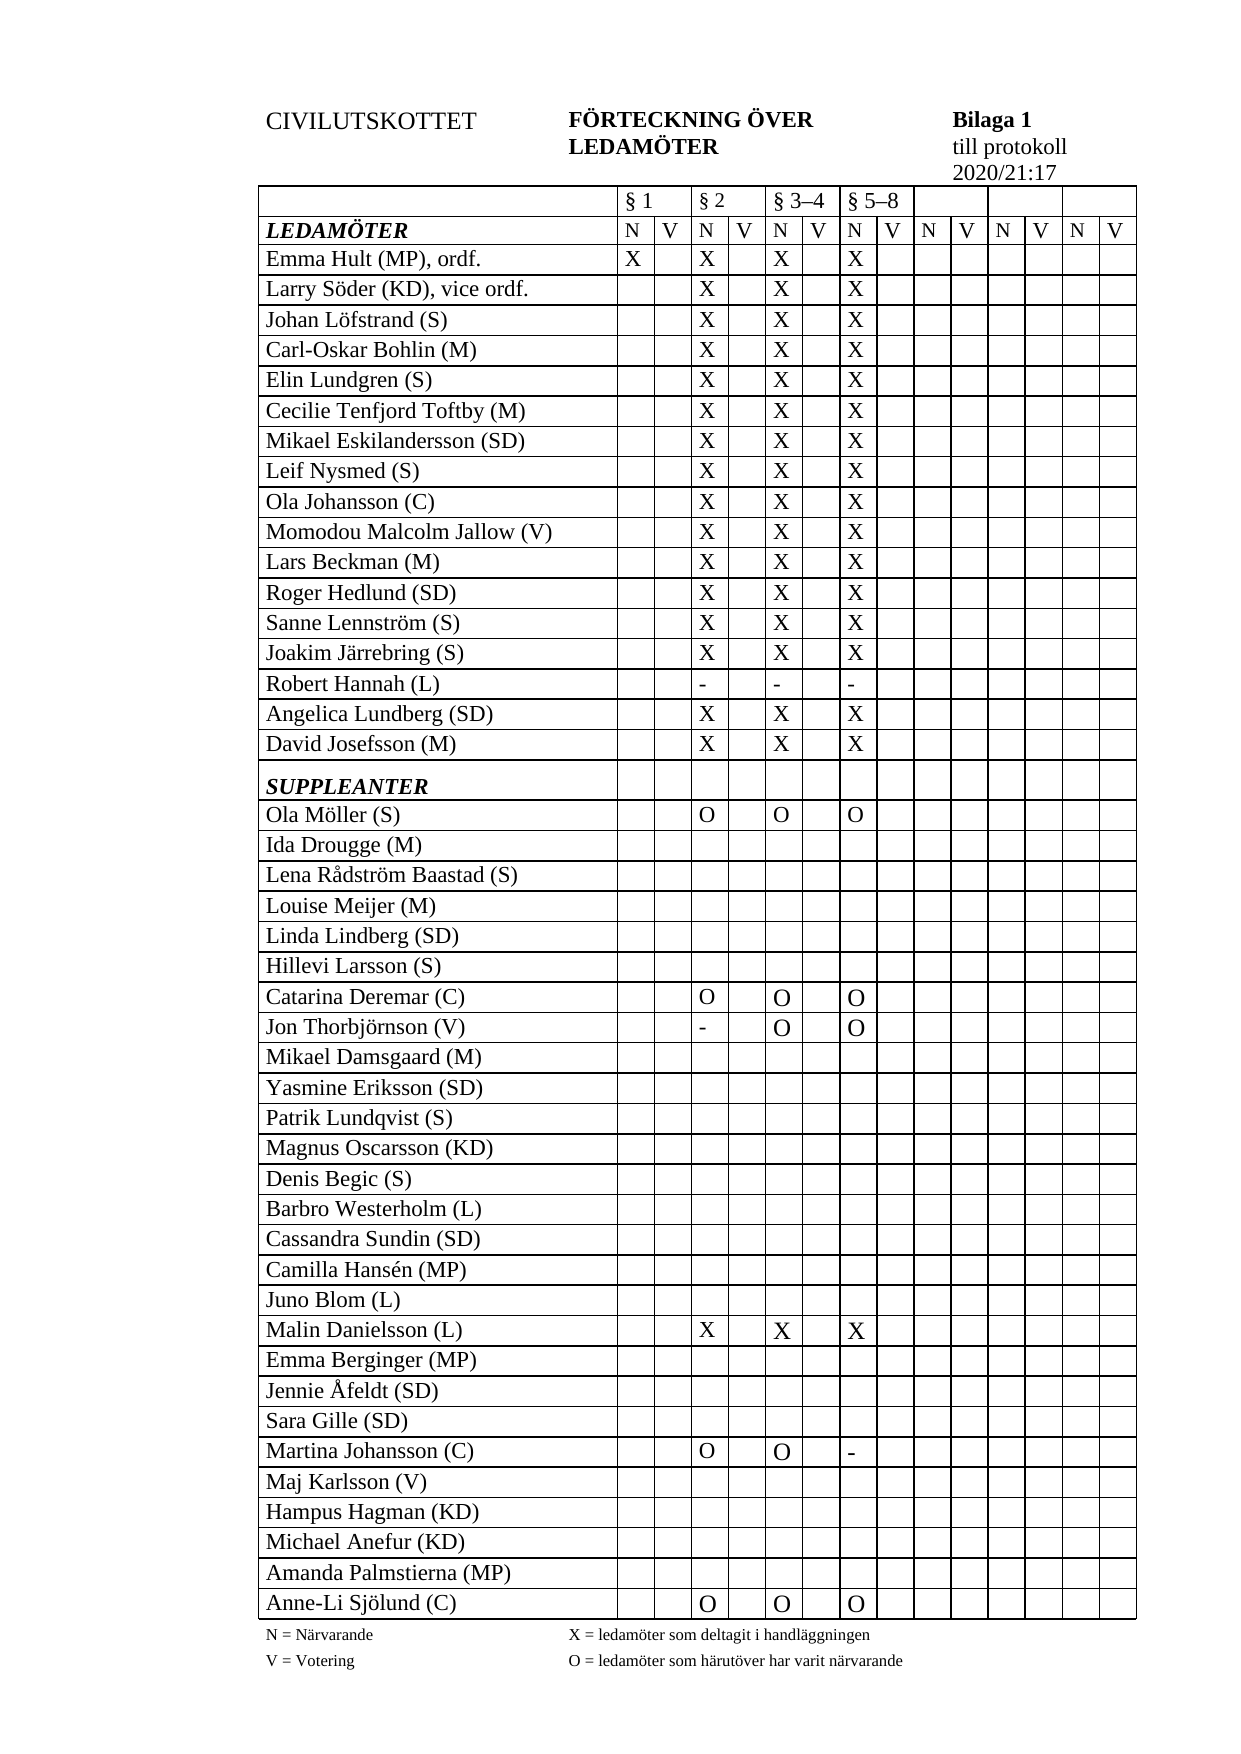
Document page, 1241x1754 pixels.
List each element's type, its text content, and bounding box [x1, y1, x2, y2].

table_cell LEDAMÖTER [259, 217, 617, 244]
table_cell [1100, 306, 1136, 334]
table_cell [1100, 1316, 1136, 1345]
table_cell [692, 1195, 728, 1224]
table_cell [692, 1559, 728, 1587]
table_cell [803, 1286, 839, 1315]
table_cell [766, 1407, 802, 1436]
table_cell [915, 1074, 950, 1102]
table_cell [878, 801, 913, 830]
table_cell [1100, 639, 1136, 668]
table_cell [803, 1528, 839, 1557]
table_cell [915, 518, 950, 547]
table_cell [803, 518, 839, 547]
table_cell Elin Lundgren (S) [259, 367, 617, 395]
table_cell X [841, 336, 876, 365]
table_cell [989, 953, 1024, 981]
table_cell [878, 1256, 913, 1284]
table_cell [1100, 579, 1136, 607]
table_cell [692, 1286, 728, 1315]
table_cell [1100, 1256, 1136, 1284]
table_cell X [766, 639, 802, 668]
table_cell X [692, 730, 728, 759]
table_cell [1063, 1043, 1099, 1072]
table_cell [989, 801, 1024, 830]
table_cell N = Närvarande [258, 1619, 561, 1645]
table_cell [803, 427, 839, 456]
table_cell X [692, 457, 728, 486]
table_cell [729, 1135, 765, 1163]
table_cell [878, 862, 913, 890]
table_cell [1026, 730, 1062, 759]
table_cell [1100, 1468, 1136, 1497]
table_cell Lena Rådström Baastad (S) [259, 862, 617, 890]
table_cell [915, 862, 950, 890]
table_cell [989, 336, 1024, 365]
table_cell [1026, 457, 1062, 486]
table_cell [915, 801, 950, 830]
table_cell [1100, 488, 1136, 516]
table_cell [989, 1528, 1024, 1557]
table_cell Joakim Järrebring (S) [259, 639, 617, 668]
table_cell [692, 922, 728, 951]
table_cell [989, 1013, 1024, 1042]
table_header CIVILUTSKOTTET [258, 106, 561, 185]
table_cell [952, 1559, 987, 1587]
table_cell [915, 831, 950, 860]
table_cell [729, 548, 765, 577]
table_cell [655, 862, 691, 890]
table_cell [1026, 953, 1062, 981]
table_cell Hillevi Larsson (S) [259, 953, 617, 981]
table_cell - [692, 1013, 728, 1042]
table_cell X [692, 518, 728, 547]
table_cell [1063, 670, 1099, 698]
table_cell X [766, 579, 802, 607]
table_cell [915, 457, 950, 486]
table_cell [1063, 397, 1099, 426]
table_cell [915, 1013, 950, 1042]
table_cell [655, 1013, 691, 1042]
table_cell [878, 700, 913, 729]
table_cell [618, 831, 654, 860]
table_cell Ida Drougge (M) [259, 831, 617, 860]
table_cell [952, 488, 987, 516]
table_cell [655, 1347, 691, 1375]
table_cell [655, 1468, 691, 1497]
table_cell X [841, 367, 876, 395]
table_cell X [841, 730, 876, 759]
table_cell [952, 457, 987, 486]
table_cell [989, 306, 1024, 334]
table_cell [952, 700, 987, 729]
table_cell [618, 276, 654, 304]
table_cell X [692, 367, 728, 395]
table_cell [803, 336, 839, 365]
table_cell [1063, 276, 1099, 304]
table_cell [989, 1043, 1024, 1072]
table_cell [1063, 579, 1099, 607]
table_cell [1026, 983, 1062, 1012]
table_cell [729, 801, 765, 830]
table_cell [803, 457, 839, 486]
table_cell V [729, 217, 765, 244]
table_cell [618, 983, 654, 1012]
table_cell [952, 1165, 987, 1193]
table_cell X [692, 306, 728, 334]
table_cell [915, 892, 950, 921]
table_cell [989, 457, 1024, 486]
table_cell [1100, 761, 1136, 799]
table_cell [1026, 579, 1062, 607]
table_cell [1026, 1135, 1062, 1163]
table_cell [618, 609, 654, 638]
table_cell [915, 609, 950, 638]
table_cell [915, 245, 950, 274]
table_cell [766, 1074, 802, 1102]
table_cell [915, 700, 950, 729]
table_cell [1100, 367, 1136, 395]
table_cell O [766, 1438, 802, 1466]
table_cell [841, 1256, 876, 1284]
table_cell Sanne Lennström (S) [259, 609, 617, 638]
table_cell [1063, 245, 1099, 274]
table_cell Michael Anefur (KD) [259, 1528, 617, 1557]
table_cell [1100, 1438, 1136, 1466]
table_cell [1026, 245, 1062, 274]
table_cell Yasmine Eriksson (SD) [259, 1074, 617, 1102]
table_cell [803, 1438, 839, 1466]
table_cell Lars Beckman (M) [259, 548, 617, 577]
table_cell [618, 548, 654, 577]
table_cell [952, 1438, 987, 1466]
table_cell X [692, 488, 728, 516]
table_cell [803, 1104, 839, 1133]
table_cell [729, 1286, 765, 1315]
table_cell [618, 1074, 654, 1102]
table_cell [729, 700, 765, 729]
table_cell [878, 1528, 913, 1557]
table_cell [803, 488, 839, 516]
table_cell [952, 862, 987, 890]
table_cell [803, 892, 839, 921]
table_cell [915, 1407, 950, 1436]
table_cell - [841, 1438, 876, 1466]
table_cell [1026, 367, 1062, 395]
table_cell X [766, 427, 802, 456]
table_cell [618, 1468, 654, 1497]
table_cell [618, 1104, 654, 1133]
table_cell [952, 397, 987, 426]
table_cell [803, 700, 839, 729]
table_cell [1100, 1074, 1136, 1102]
table_cell [915, 397, 950, 426]
table_cell [766, 1135, 802, 1163]
table_cell X [692, 700, 728, 729]
table_cell [841, 892, 876, 921]
table_cell X [766, 548, 802, 577]
table_cell [841, 953, 876, 981]
table_cell Ola Johansson (C) [259, 488, 617, 516]
table_cell [803, 548, 839, 577]
table_cell Cecilie Tenfjord Toftby (M) [259, 397, 617, 426]
table_cell [878, 1377, 913, 1406]
table_cell [878, 488, 913, 516]
table_cell X [841, 276, 876, 304]
table_cell X [841, 1316, 876, 1345]
table_cell [952, 1407, 987, 1436]
table_cell [655, 1165, 691, 1193]
table_cell O [692, 1589, 728, 1618]
table_cell X [692, 397, 728, 426]
table_cell [952, 892, 987, 921]
table_cell [1026, 1316, 1062, 1345]
table_cell [1026, 801, 1062, 830]
table_cell [1100, 1225, 1136, 1254]
table_cell [655, 953, 691, 981]
table_cell [915, 187, 987, 216]
table_cell [729, 1589, 765, 1618]
table_cell [729, 1559, 765, 1587]
table_cell [618, 397, 654, 426]
table_cell Patrik Lundqvist (S) [259, 1104, 617, 1133]
table_cell - [841, 670, 876, 698]
table_cell X [766, 730, 802, 759]
table_cell V [1100, 217, 1136, 244]
table_cell [729, 1043, 765, 1072]
table_cell [803, 670, 839, 698]
table_cell [729, 892, 765, 921]
table_cell [803, 609, 839, 638]
table_cell [692, 1347, 728, 1375]
table_cell [803, 1135, 839, 1163]
table_cell Barbro Westerholm (L) [259, 1195, 617, 1224]
table_cell [1063, 831, 1099, 860]
table_cell [841, 1074, 876, 1102]
table_cell [952, 1013, 987, 1042]
table_cell [1063, 548, 1099, 577]
table_cell [952, 548, 987, 577]
table_cell [1100, 1104, 1136, 1133]
table_cell X [766, 397, 802, 426]
table_cell [1063, 983, 1099, 1012]
table_cell V [655, 217, 691, 244]
table_cell [766, 761, 802, 799]
table_cell [915, 1043, 950, 1072]
table_cell [915, 1165, 950, 1193]
table_cell [1026, 488, 1062, 516]
table_cell [915, 1256, 950, 1284]
table_cell [878, 922, 913, 951]
table_cell [841, 1347, 876, 1375]
table_cell [618, 639, 654, 668]
table_cell [915, 579, 950, 607]
table_cell [655, 1438, 691, 1466]
table_cell [1100, 1286, 1136, 1315]
table_cell [618, 1316, 654, 1345]
table_cell [729, 1225, 765, 1254]
table_cell [729, 427, 765, 456]
table_cell [989, 427, 1024, 456]
table_cell [915, 1286, 950, 1315]
table_cell [618, 457, 654, 486]
table_cell Catarina Deremar (C) [259, 983, 617, 1012]
table_cell [878, 336, 913, 365]
table_cell O [766, 1589, 802, 1618]
table_cell [766, 831, 802, 860]
table_cell Carl-Oskar Bohlin (M) [259, 336, 617, 365]
table_cell [1026, 1256, 1062, 1284]
table_cell [618, 1043, 654, 1072]
table_cell - [766, 670, 802, 698]
table_cell § 3–4 [766, 187, 839, 216]
table_cell [803, 306, 839, 334]
table_cell [803, 1407, 839, 1436]
table_cell [1026, 1468, 1062, 1497]
table_cell [989, 488, 1024, 516]
table_cell [803, 579, 839, 607]
table_cell [1063, 1135, 1099, 1163]
table_cell [618, 801, 654, 830]
table_cell Roger Hedlund (SD) [259, 579, 617, 607]
table_cell [952, 427, 987, 456]
table_cell [729, 518, 765, 547]
table_cell [915, 670, 950, 698]
table_cell [803, 761, 839, 799]
table_cell [952, 953, 987, 981]
table_cell [766, 1377, 802, 1406]
table_cell [618, 1407, 654, 1436]
table_cell [878, 1225, 913, 1254]
table_cell [1063, 306, 1099, 334]
table_cell N [989, 217, 1024, 244]
table_cell [878, 579, 913, 607]
table_cell [1026, 1407, 1062, 1436]
table_cell [1026, 1347, 1062, 1375]
table_cell [1100, 336, 1136, 365]
table_cell [952, 1347, 987, 1375]
table_cell [915, 427, 950, 456]
table_cell X [766, 457, 802, 486]
table_cell [1100, 1498, 1136, 1527]
table_cell [1026, 548, 1062, 577]
table_cell [1026, 1225, 1062, 1254]
table_cell N [618, 217, 654, 244]
table_cell [803, 862, 839, 890]
table_cell [729, 1316, 765, 1345]
table_cell [729, 1104, 765, 1133]
table_cell [692, 1407, 728, 1436]
table_cell [803, 245, 839, 274]
table_cell [915, 983, 950, 1012]
table_cell [729, 761, 765, 799]
table_cell [729, 639, 765, 668]
table_cell [989, 892, 1024, 921]
table_cell [1026, 1286, 1062, 1315]
table_cell [952, 922, 987, 951]
table_cell [1063, 518, 1099, 547]
table_cell [878, 1013, 913, 1042]
table_cell [1063, 1013, 1099, 1042]
table_cell Robert Hannah (L) [259, 670, 617, 698]
table_cell [655, 1498, 691, 1527]
table_cell [618, 1528, 654, 1557]
table_cell X [841, 579, 876, 607]
table_cell [1026, 1498, 1062, 1527]
table_cell [1100, 609, 1136, 638]
table_cell [1100, 276, 1136, 304]
table_cell [1026, 276, 1062, 304]
table_cell [1026, 397, 1062, 426]
table_cell Emma Hult (MP), ordf. [259, 245, 617, 274]
table_cell [766, 1104, 802, 1133]
table_cell [1100, 1165, 1136, 1193]
table_cell [878, 1043, 913, 1072]
table_cell [1063, 1528, 1099, 1557]
table_cell [1100, 801, 1136, 830]
table_cell Mikael Eskilandersson (SD) [259, 427, 617, 456]
table_cell [618, 1013, 654, 1042]
table_cell X [692, 427, 728, 456]
table_cell [1100, 1013, 1136, 1042]
table_cell X [841, 306, 876, 334]
table_cell [729, 862, 765, 890]
table_cell [655, 1377, 691, 1406]
table_cell [989, 1074, 1024, 1102]
table_cell [878, 1074, 913, 1102]
table_cell [1026, 831, 1062, 860]
table_cell [729, 1468, 765, 1497]
table_cell [1063, 1225, 1099, 1254]
table_cell [692, 761, 728, 799]
table_cell [655, 730, 691, 759]
table_cell X [766, 518, 802, 547]
table_cell [989, 1559, 1024, 1587]
table_cell Juno Blom (L) [259, 1286, 617, 1315]
table_cell Magnus Oscarsson (KD) [259, 1135, 617, 1163]
table_header FÖRTECKNING ÖVER LEDAMÖTER [561, 106, 945, 185]
table_cell [729, 1377, 765, 1406]
table_cell Larry Söder (KD), vice ordf. [259, 276, 617, 304]
table_cell [915, 1225, 950, 1254]
table_cell [989, 761, 1024, 799]
table_cell [952, 1104, 987, 1133]
table_cell X [766, 1316, 802, 1345]
table_cell [878, 367, 913, 395]
table_cell [618, 488, 654, 516]
table_cell [915, 367, 950, 395]
table_cell [1026, 639, 1062, 668]
table_cell [655, 336, 691, 365]
table_cell [841, 1165, 876, 1193]
table_cell Camilla Hansén (MP) [259, 1256, 617, 1284]
table_cell N [692, 217, 728, 244]
table_cell [692, 831, 728, 860]
table_cell [878, 306, 913, 334]
table_cell [989, 639, 1024, 668]
table_cell [1063, 892, 1099, 921]
table_cell [729, 1498, 765, 1527]
table_cell [692, 1104, 728, 1133]
table_cell [841, 1286, 876, 1315]
table_cell [1100, 427, 1136, 456]
table_cell [989, 700, 1024, 729]
table_cell [1026, 670, 1062, 698]
table_cell [1100, 518, 1136, 547]
table_cell [1100, 548, 1136, 577]
table_cell [989, 1377, 1024, 1406]
table_cell § 5–8 [841, 187, 913, 216]
table_cell X [766, 488, 802, 516]
table_cell [1100, 1528, 1136, 1557]
table_cell [841, 922, 876, 951]
table_cell [1026, 761, 1062, 799]
table_cell [1063, 1074, 1099, 1102]
table_cell [729, 1438, 765, 1466]
table_cell [878, 1195, 913, 1224]
table_cell [1063, 1165, 1099, 1193]
table_cell [1026, 518, 1062, 547]
table_cell [729, 579, 765, 607]
table_cell [766, 1225, 802, 1254]
table_cell [1063, 427, 1099, 456]
table_cell [1026, 609, 1062, 638]
table_cell David Josefsson (M) [259, 730, 617, 759]
table_cell [655, 1104, 691, 1133]
table_cell [952, 276, 987, 304]
table_cell [989, 730, 1024, 759]
table_cell [655, 1256, 691, 1284]
table_cell O [692, 983, 728, 1012]
table_cell [1026, 922, 1062, 951]
table_cell [618, 700, 654, 729]
table_cell [803, 1468, 839, 1497]
table_cell [841, 1407, 876, 1436]
table_cell [1100, 831, 1136, 860]
table_cell [878, 427, 913, 456]
table_cell X [841, 548, 876, 577]
table_cell [989, 862, 1024, 890]
table_cell [729, 953, 765, 981]
table_cell [655, 457, 691, 486]
table_cell [878, 831, 913, 860]
table_cell X [841, 639, 876, 668]
table_cell [952, 1528, 987, 1557]
table_cell Hampus Hagman (KD) [259, 1498, 617, 1527]
table_cell [1026, 1377, 1062, 1406]
table_cell [989, 367, 1024, 395]
table_cell [915, 1468, 950, 1497]
table_cell [952, 1286, 987, 1315]
table_cell [618, 1225, 654, 1254]
table_cell [692, 1074, 728, 1102]
table_cell [1063, 1438, 1099, 1466]
table_cell [989, 1498, 1024, 1527]
table_cell [878, 518, 913, 547]
table_cell X [766, 609, 802, 638]
table_cell [878, 761, 913, 799]
table_cell [1063, 1256, 1099, 1284]
table_cell [803, 397, 839, 426]
table_cell [766, 953, 802, 981]
table_cell § 2 [692, 187, 765, 216]
table_cell [1063, 862, 1099, 890]
table_cell O [766, 983, 802, 1012]
table_cell [1026, 1043, 1062, 1072]
table_cell [952, 579, 987, 607]
table_cell [878, 639, 913, 668]
table_cell [803, 367, 839, 395]
table_cell Malin Danielsson (L) [259, 1316, 617, 1345]
table_cell [1100, 457, 1136, 486]
table_cell [952, 609, 987, 638]
table_cell [915, 639, 950, 668]
table_cell [989, 922, 1024, 951]
table_cell [618, 892, 654, 921]
table_cell X [841, 427, 876, 456]
table_cell Sara Gille (SD) [259, 1407, 617, 1436]
table_cell [766, 1559, 802, 1587]
table_cell [655, 1316, 691, 1345]
table_cell [803, 1256, 839, 1284]
table_cell [618, 670, 654, 698]
table_cell [729, 336, 765, 365]
table_cell [729, 1347, 765, 1375]
table_cell N [915, 217, 950, 244]
table_cell [692, 1498, 728, 1527]
table_cell [1063, 730, 1099, 759]
table_cell [989, 187, 1062, 216]
table_cell [878, 1165, 913, 1193]
table_cell [655, 427, 691, 456]
table_cell [1026, 1195, 1062, 1224]
table_cell X [766, 367, 802, 395]
table_cell [729, 245, 765, 274]
table_cell [259, 187, 617, 216]
table_cell SUPPLEANTER [259, 761, 617, 799]
table_cell [655, 579, 691, 607]
table_cell [692, 1377, 728, 1406]
table_cell [618, 953, 654, 981]
table_cell [692, 862, 728, 890]
table_cell [618, 730, 654, 759]
table_cell [878, 1316, 913, 1345]
table_cell [729, 367, 765, 395]
table_cell [989, 983, 1024, 1012]
table_cell [915, 306, 950, 334]
table_cell [989, 1286, 1024, 1315]
table_cell [1100, 397, 1136, 426]
table_cell [729, 670, 765, 698]
table_cell [692, 1468, 728, 1497]
table_cell [915, 276, 950, 304]
table_cell [878, 1347, 913, 1375]
table_cell [1063, 1104, 1099, 1133]
table_cell [841, 1559, 876, 1587]
table_cell [655, 1559, 691, 1587]
table_cell [803, 1013, 839, 1042]
table_cell [952, 1225, 987, 1254]
table_cell X [766, 700, 802, 729]
table_cell [692, 892, 728, 921]
table_cell [952, 1468, 987, 1497]
table_cell [618, 1256, 654, 1284]
table_cell [878, 953, 913, 981]
table_cell [878, 1286, 913, 1315]
table_cell [692, 1225, 728, 1254]
table_cell V = Votering [258, 1645, 561, 1672]
table_cell [915, 1377, 950, 1406]
table_cell [803, 1195, 839, 1224]
table_cell [1100, 1347, 1136, 1375]
table_cell [1026, 1589, 1062, 1618]
table_cell [803, 1225, 839, 1254]
table_cell [952, 1377, 987, 1406]
table_cell [1100, 1407, 1136, 1436]
table_cell [766, 892, 802, 921]
table_cell [841, 1195, 876, 1224]
table_cell [803, 801, 839, 830]
table_cell [1063, 367, 1099, 395]
table_cell X [766, 276, 802, 304]
table_cell [803, 953, 839, 981]
table_cell [952, 336, 987, 365]
table_cell [655, 518, 691, 547]
table_cell Momodou Malcolm Jallow (V) [259, 518, 617, 547]
table_cell [803, 1074, 839, 1102]
table_cell [952, 245, 987, 274]
table_cell [655, 700, 691, 729]
table_cell [1026, 1013, 1062, 1042]
table_cell [1026, 1074, 1062, 1102]
table_cell [618, 367, 654, 395]
table_cell [655, 306, 691, 334]
table_cell [989, 1195, 1024, 1224]
table_cell [1026, 306, 1062, 334]
table_cell [915, 761, 950, 799]
table_cell N [841, 217, 876, 244]
table_cell [766, 1347, 802, 1375]
table_cell [655, 1589, 691, 1618]
table_cell [989, 1256, 1024, 1284]
table_cell [729, 1074, 765, 1102]
table_cell [655, 548, 691, 577]
table_cell [952, 1043, 987, 1072]
table_cell [655, 1407, 691, 1436]
table_cell [655, 1286, 691, 1315]
table_cell [989, 1438, 1024, 1466]
table_cell [766, 922, 802, 951]
table_cell [989, 1165, 1024, 1193]
table_cell [915, 922, 950, 951]
table_cell Denis Begic (S) [259, 1165, 617, 1193]
table_cell [803, 1316, 839, 1345]
table_cell X [766, 336, 802, 365]
table_cell [729, 457, 765, 486]
table_cell [878, 1438, 913, 1466]
table_cell [1100, 1589, 1136, 1618]
table_cell [1063, 700, 1099, 729]
table_cell X [692, 336, 728, 365]
table_cell [1063, 1498, 1099, 1527]
table_cell [618, 761, 654, 799]
table_cell [655, 892, 691, 921]
table_cell [1100, 983, 1136, 1012]
table_cell [915, 730, 950, 759]
table_cell - [692, 670, 728, 698]
table_cell [803, 1165, 839, 1193]
table_cell [729, 1165, 765, 1193]
table_cell [655, 367, 691, 395]
table_cell [618, 1347, 654, 1375]
table_cell [915, 1528, 950, 1557]
table_cell X [841, 700, 876, 729]
table_cell X [692, 245, 728, 274]
table_cell [692, 1135, 728, 1163]
table_cell [803, 1559, 839, 1587]
table_cell [692, 1528, 728, 1557]
table_cell [1063, 1195, 1099, 1224]
table_cell [878, 1589, 913, 1618]
table_cell [1100, 1195, 1136, 1224]
table_cell [618, 1438, 654, 1466]
table_cell [1063, 488, 1099, 516]
table_cell X [692, 1316, 728, 1345]
table_cell [841, 1377, 876, 1406]
table_cell [952, 983, 987, 1012]
table_cell [803, 1347, 839, 1375]
table_cell Linda Lindberg (SD) [259, 922, 617, 951]
table_cell O [841, 1589, 876, 1618]
table_cell [952, 761, 987, 799]
table_cell V [878, 217, 913, 244]
table_cell [989, 276, 1024, 304]
table_cell [1026, 1559, 1062, 1587]
table_cell [766, 1286, 802, 1315]
table_cell [989, 518, 1024, 547]
table_cell [803, 983, 839, 1012]
table_cell [915, 1559, 950, 1587]
table_cell X [841, 245, 876, 274]
table_cell [989, 1589, 1024, 1618]
table_cell [915, 336, 950, 365]
table_cell [952, 1074, 987, 1102]
table_cell [878, 1468, 913, 1497]
table_cell [618, 1498, 654, 1527]
table_cell [766, 1468, 802, 1497]
table_cell X [692, 639, 728, 668]
table_cell [841, 1104, 876, 1133]
table_cell [1063, 639, 1099, 668]
table_cell [1063, 1286, 1099, 1315]
table_cell [729, 488, 765, 516]
table_cell [766, 1043, 802, 1072]
table_cell [952, 518, 987, 547]
table_cell [1026, 892, 1062, 921]
table_cell [1063, 761, 1099, 799]
table_cell [692, 953, 728, 981]
table_cell [655, 1135, 691, 1163]
table_cell [655, 761, 691, 799]
table_cell [618, 1165, 654, 1193]
table_cell [989, 1407, 1024, 1436]
table_cell X [692, 276, 728, 304]
table_cell [841, 761, 876, 799]
table_cell [1100, 953, 1136, 981]
table_cell Amanda Palmstierna (MP) [259, 1559, 617, 1587]
table_cell Jon Thorbjörnson (V) [259, 1013, 617, 1042]
table_cell [1026, 1165, 1062, 1193]
table_cell [989, 1135, 1024, 1163]
table_cell [915, 1135, 950, 1163]
table_cell [766, 1498, 802, 1527]
table_cell [1063, 1316, 1099, 1345]
table_cell [655, 670, 691, 698]
table_cell [729, 397, 765, 426]
table_cell [803, 831, 839, 860]
table_cell [915, 1347, 950, 1375]
table_cell [692, 1256, 728, 1284]
table_cell [841, 831, 876, 860]
table_cell [915, 1104, 950, 1133]
table_cell [989, 579, 1024, 607]
table_cell X [766, 245, 802, 274]
table_cell [655, 801, 691, 830]
table_cell [915, 1589, 950, 1618]
table_cell V [952, 217, 987, 244]
table_cell [1026, 427, 1062, 456]
table_cell [878, 548, 913, 577]
table_cell [952, 670, 987, 698]
table_cell [655, 488, 691, 516]
table_cell [989, 1316, 1024, 1345]
table_cell [878, 397, 913, 426]
table_cell Cassandra Sundin (SD) [259, 1225, 617, 1254]
table_cell O = ledamöter som härutöver har varit närvarande [561, 1645, 1136, 1672]
table_cell Johan Löfstrand (S) [259, 306, 617, 334]
table_cell [729, 1528, 765, 1557]
table_cell [618, 862, 654, 890]
table_cell [655, 1225, 691, 1254]
table_cell [618, 1286, 654, 1315]
table_cell [1100, 1559, 1136, 1587]
table_cell Louise Meijer (M) [259, 892, 617, 921]
table_cell Ola Möller (S) [259, 801, 617, 830]
table_header Bilaga 1 till protokoll 2020/21:17 [945, 106, 1136, 185]
table_cell [803, 1589, 839, 1618]
table_cell [989, 397, 1024, 426]
table_cell [692, 1165, 728, 1193]
table_cell O [766, 801, 802, 830]
table_cell V [803, 217, 839, 244]
table_cell X [692, 548, 728, 577]
table_cell [1063, 1589, 1099, 1618]
table_cell [655, 1528, 691, 1557]
table_cell X [841, 609, 876, 638]
table_cell [618, 1195, 654, 1224]
table_cell [878, 276, 913, 304]
table_cell V [1026, 217, 1062, 244]
table_cell Martina Johansson (C) [259, 1438, 617, 1466]
table_cell [618, 1135, 654, 1163]
table_cell [915, 953, 950, 981]
table_cell [729, 306, 765, 334]
table_cell [841, 1135, 876, 1163]
table_cell [841, 862, 876, 890]
table_cell [915, 488, 950, 516]
table_cell [878, 609, 913, 638]
table_cell [655, 983, 691, 1012]
table_cell O [766, 1013, 802, 1042]
table_cell O [841, 801, 876, 830]
table_cell [1100, 922, 1136, 951]
table_cell [1063, 1347, 1099, 1375]
table_cell [729, 1407, 765, 1436]
table_cell [841, 1043, 876, 1072]
table_cell [766, 862, 802, 890]
table_cell [989, 831, 1024, 860]
table_cell X [841, 488, 876, 516]
table_cell [841, 1225, 876, 1254]
table_cell [766, 1256, 802, 1284]
table_cell [915, 1195, 950, 1224]
table_cell [655, 245, 691, 274]
table_cell O [692, 801, 728, 830]
table_cell N [766, 217, 802, 244]
table_cell [878, 892, 913, 921]
table_cell [1063, 457, 1099, 486]
table_cell [841, 1468, 876, 1497]
table_cell [952, 801, 987, 830]
table_cell [655, 922, 691, 951]
table_cell Leif Nysmed (S) [259, 457, 617, 486]
table_cell [729, 730, 765, 759]
table_cell [878, 670, 913, 698]
table_cell [803, 1043, 839, 1072]
table_cell [878, 1498, 913, 1527]
table_cell [655, 1043, 691, 1072]
table_cell X [692, 579, 728, 607]
table_cell [729, 1013, 765, 1042]
table_cell [989, 548, 1024, 577]
table_cell [915, 548, 950, 577]
table_cell [878, 1559, 913, 1587]
table_cell [989, 670, 1024, 698]
table_cell § 1 [618, 187, 691, 216]
table_cell [655, 609, 691, 638]
table_cell [618, 579, 654, 607]
table_cell [618, 518, 654, 547]
table_cell Mikael Damsgaard (M) [259, 1043, 617, 1072]
table_cell [1100, 1135, 1136, 1163]
table_cell [1063, 1559, 1099, 1587]
table_cell [729, 609, 765, 638]
table_cell [952, 730, 987, 759]
table_cell [618, 1377, 654, 1406]
table_cell [952, 1135, 987, 1163]
table_cell [766, 1195, 802, 1224]
table_cell [989, 1104, 1024, 1133]
table_cell [915, 1316, 950, 1345]
table_cell [841, 1528, 876, 1557]
table_cell [729, 276, 765, 304]
table_cell [618, 427, 654, 456]
table_cell [1100, 245, 1136, 274]
table_cell [878, 245, 913, 274]
table_cell [1026, 862, 1062, 890]
table_cell [766, 1165, 802, 1193]
table_cell [1063, 922, 1099, 951]
table_cell [841, 1498, 876, 1527]
table_cell [803, 1498, 839, 1527]
table_cell [1063, 1468, 1099, 1497]
table_cell [655, 1074, 691, 1102]
table_cell [952, 1589, 987, 1618]
table_cell [618, 922, 654, 951]
table_cell [1063, 609, 1099, 638]
table_cell [618, 306, 654, 334]
table_cell [655, 1195, 691, 1224]
table_cell Anne-Li Sjölund (C) [259, 1589, 617, 1618]
table_cell [618, 336, 654, 365]
table_cell N [1063, 217, 1099, 244]
table_cell [618, 1589, 654, 1618]
table_cell [952, 306, 987, 334]
table_cell [1063, 1407, 1099, 1436]
table_cell [655, 397, 691, 426]
table_cell [1100, 670, 1136, 698]
table_cell [1100, 1377, 1136, 1406]
table_cell Jennie Åfeldt (SD) [259, 1377, 617, 1406]
table_cell [915, 1498, 950, 1527]
table_cell [803, 922, 839, 951]
table_cell [655, 639, 691, 668]
table_cell [1026, 336, 1062, 365]
table_cell X [618, 245, 654, 274]
table_cell [729, 1195, 765, 1224]
table_cell [655, 831, 691, 860]
table_cell [1100, 730, 1136, 759]
table_cell [1063, 336, 1099, 365]
table_cell [878, 1104, 913, 1133]
table_cell [618, 1559, 654, 1587]
table_cell [989, 1468, 1024, 1497]
table_cell [952, 831, 987, 860]
table_cell [1100, 700, 1136, 729]
table_cell [878, 730, 913, 759]
table_cell Maj Karlsson (V) [259, 1468, 617, 1497]
table_cell [1026, 1104, 1062, 1133]
table_cell [952, 1498, 987, 1527]
table_cell [878, 983, 913, 1012]
table_cell [952, 367, 987, 395]
table_cell [1063, 953, 1099, 981]
table_cell X = ledamöter som deltagit i handläggningen [561, 1620, 1136, 1645]
table_cell [989, 1225, 1024, 1254]
table_cell Emma Berginger (MP) [259, 1347, 617, 1375]
table_cell [1100, 1043, 1136, 1072]
table_cell [729, 1256, 765, 1284]
table_cell [803, 1377, 839, 1406]
table_cell [878, 457, 913, 486]
table_cell O [841, 1013, 876, 1042]
table_cell [1063, 1377, 1099, 1406]
table_cell [989, 609, 1024, 638]
table_cell Angelica Lundberg (SD) [259, 700, 617, 729]
table_cell [1026, 1528, 1062, 1557]
table_cell [1026, 1438, 1062, 1466]
table_cell [766, 1528, 802, 1557]
table_cell [952, 1256, 987, 1284]
table_cell X [841, 518, 876, 547]
table_cell O [692, 1438, 728, 1466]
table_cell [1100, 892, 1136, 921]
table_cell [803, 730, 839, 759]
table_cell X [692, 609, 728, 638]
table_cell [1063, 187, 1136, 216]
table_cell [803, 639, 839, 668]
table_cell [1026, 700, 1062, 729]
table_cell [1063, 801, 1099, 830]
table_cell [878, 1135, 913, 1163]
table_cell [878, 1407, 913, 1436]
table_cell [989, 245, 1024, 274]
table_cell [692, 1043, 728, 1072]
table_cell [729, 983, 765, 1012]
table_cell [655, 276, 691, 304]
table_cell [952, 1195, 987, 1224]
table_cell [729, 831, 765, 860]
table_cell [989, 1347, 1024, 1375]
table_cell [915, 1438, 950, 1466]
table_cell [803, 276, 839, 304]
table_cell X [841, 457, 876, 486]
table_cell [729, 922, 765, 951]
table_cell X [766, 306, 802, 334]
table_cell [952, 1316, 987, 1345]
table_cell X [841, 397, 876, 426]
table_cell [1100, 862, 1136, 890]
table_cell O [841, 983, 876, 1012]
table_cell [952, 639, 987, 668]
